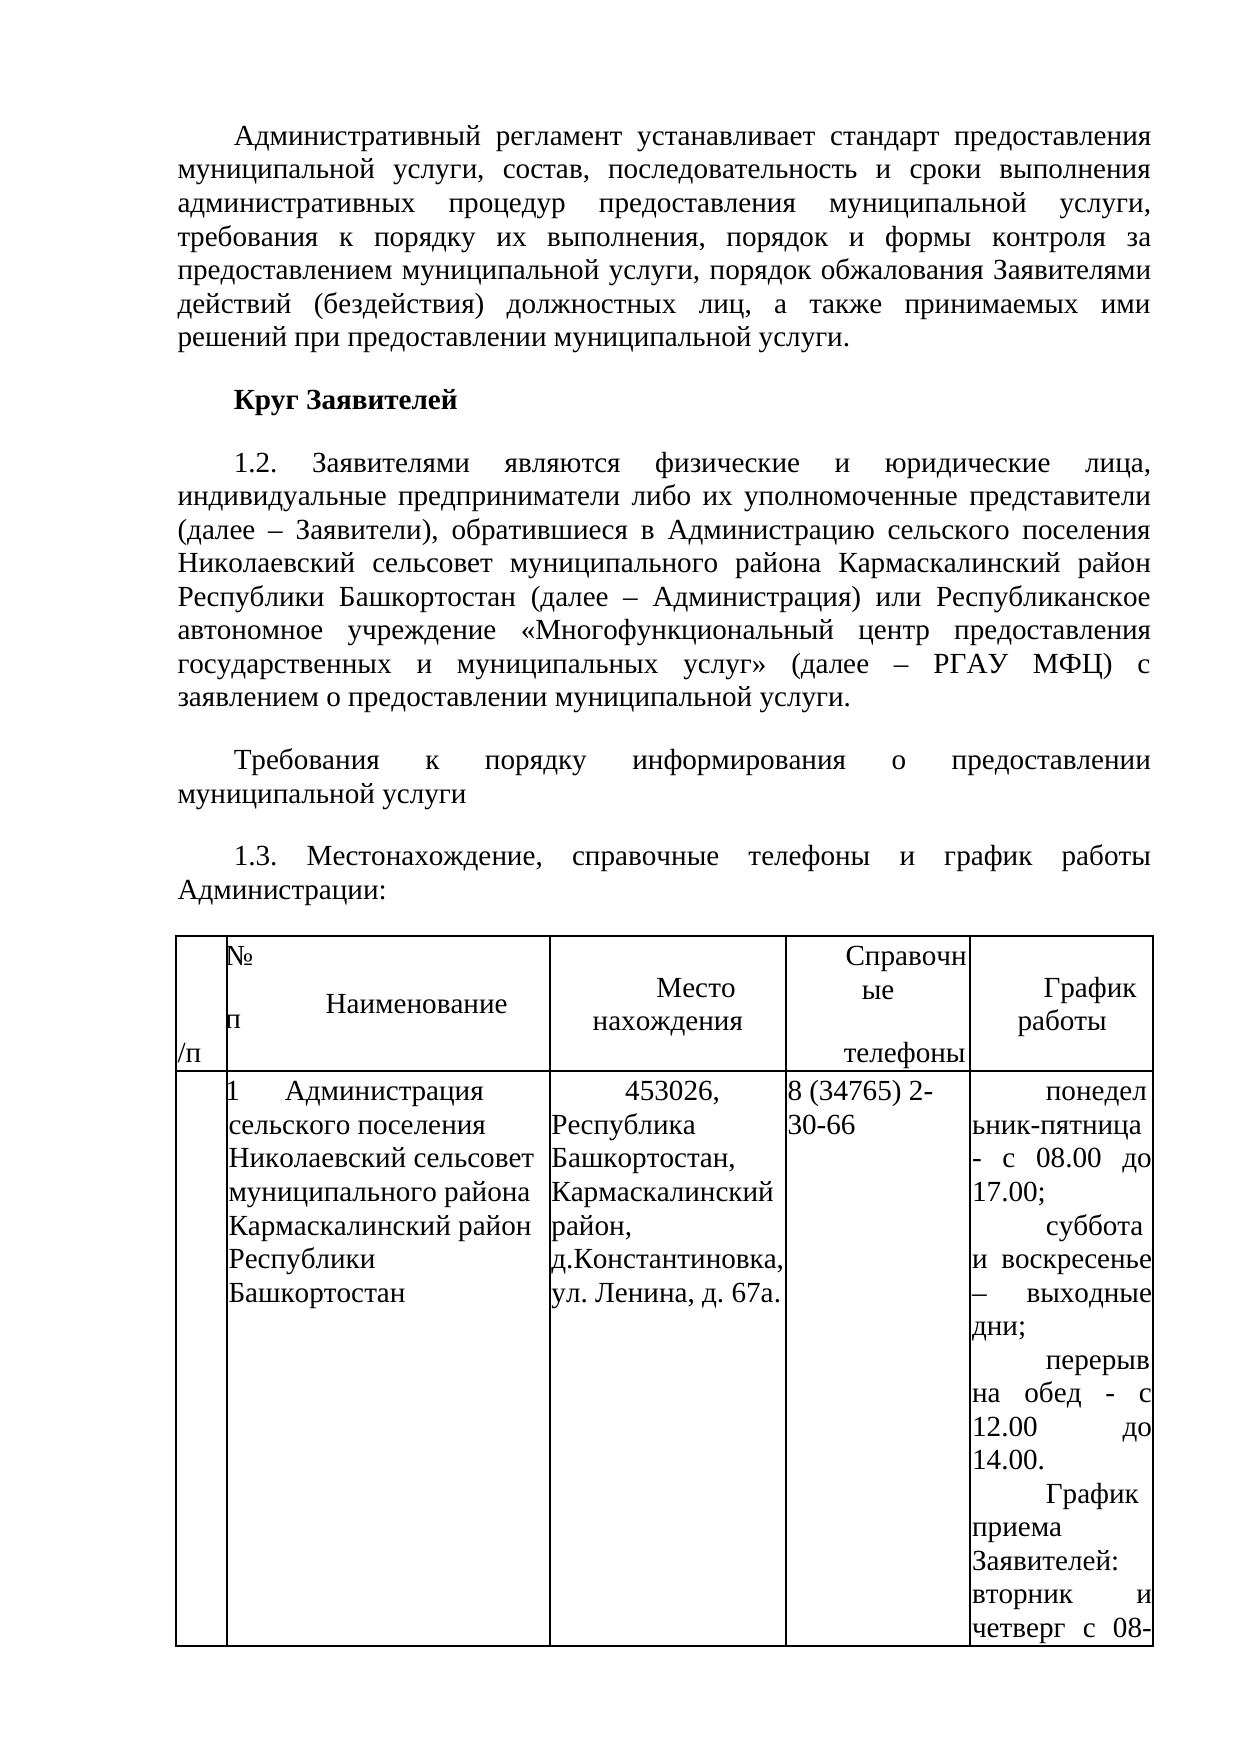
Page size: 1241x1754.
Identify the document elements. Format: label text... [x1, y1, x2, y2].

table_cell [551, 1072, 785, 1645]
table_header График работы [971, 937, 1152, 1070]
text 1.3. Местонахождение, справочные телефоны и график работы Администрации: [177, 838, 1152, 906]
text Круг Заявителей [177, 382, 1152, 416]
table_cell 8 (34765) 2-30-66 [787, 1072, 969, 1645]
table_cell 1 [177, 1072, 226, 1645]
text Административный регламент устанавливает стандарт предоставления муниципальной услуги, состав, последовательность и сроки выполнения административных процедур предоставления муниципальной услуги, требования к порядку их выполнения, порядок и формы контроля за предоставлением муниципальной услуги, порядок обжалования Заявителями действий (бездействия) должностных лиц, а также принимаемых ими решений при предоставлении муниципальной услуги. [177, 118, 1152, 353]
table_header Наименование [228, 937, 549, 1070]
text 1.2. Заявителями являются физические и юридические лица, индивидуальные предприниматели либо их уполномоченные представители (далее – Заявители), обратившиеся в Администрацию сельского поселения Николаевский сельсовет муниципального района Кармаскалинский район Республики Башкортостан (далее – Администрация) или Республиканское автономное учреждение «Многофункциональный центр предоставления государственных и муниципальных услуг» (далее – РГАУ МФЦ) с заявлением о предоставлении муниципальной услуги. [177, 445, 1152, 713]
table_header № п/п [177, 937, 226, 1070]
text Требования к порядку информирования о предоставлении муниципальной услуги [177, 742, 1152, 809]
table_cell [228, 1072, 549, 1645]
table_header Место нахождения [551, 937, 785, 1070]
table_header Справочные телефоны [787, 937, 969, 1070]
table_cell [971, 1072, 1152, 1645]
